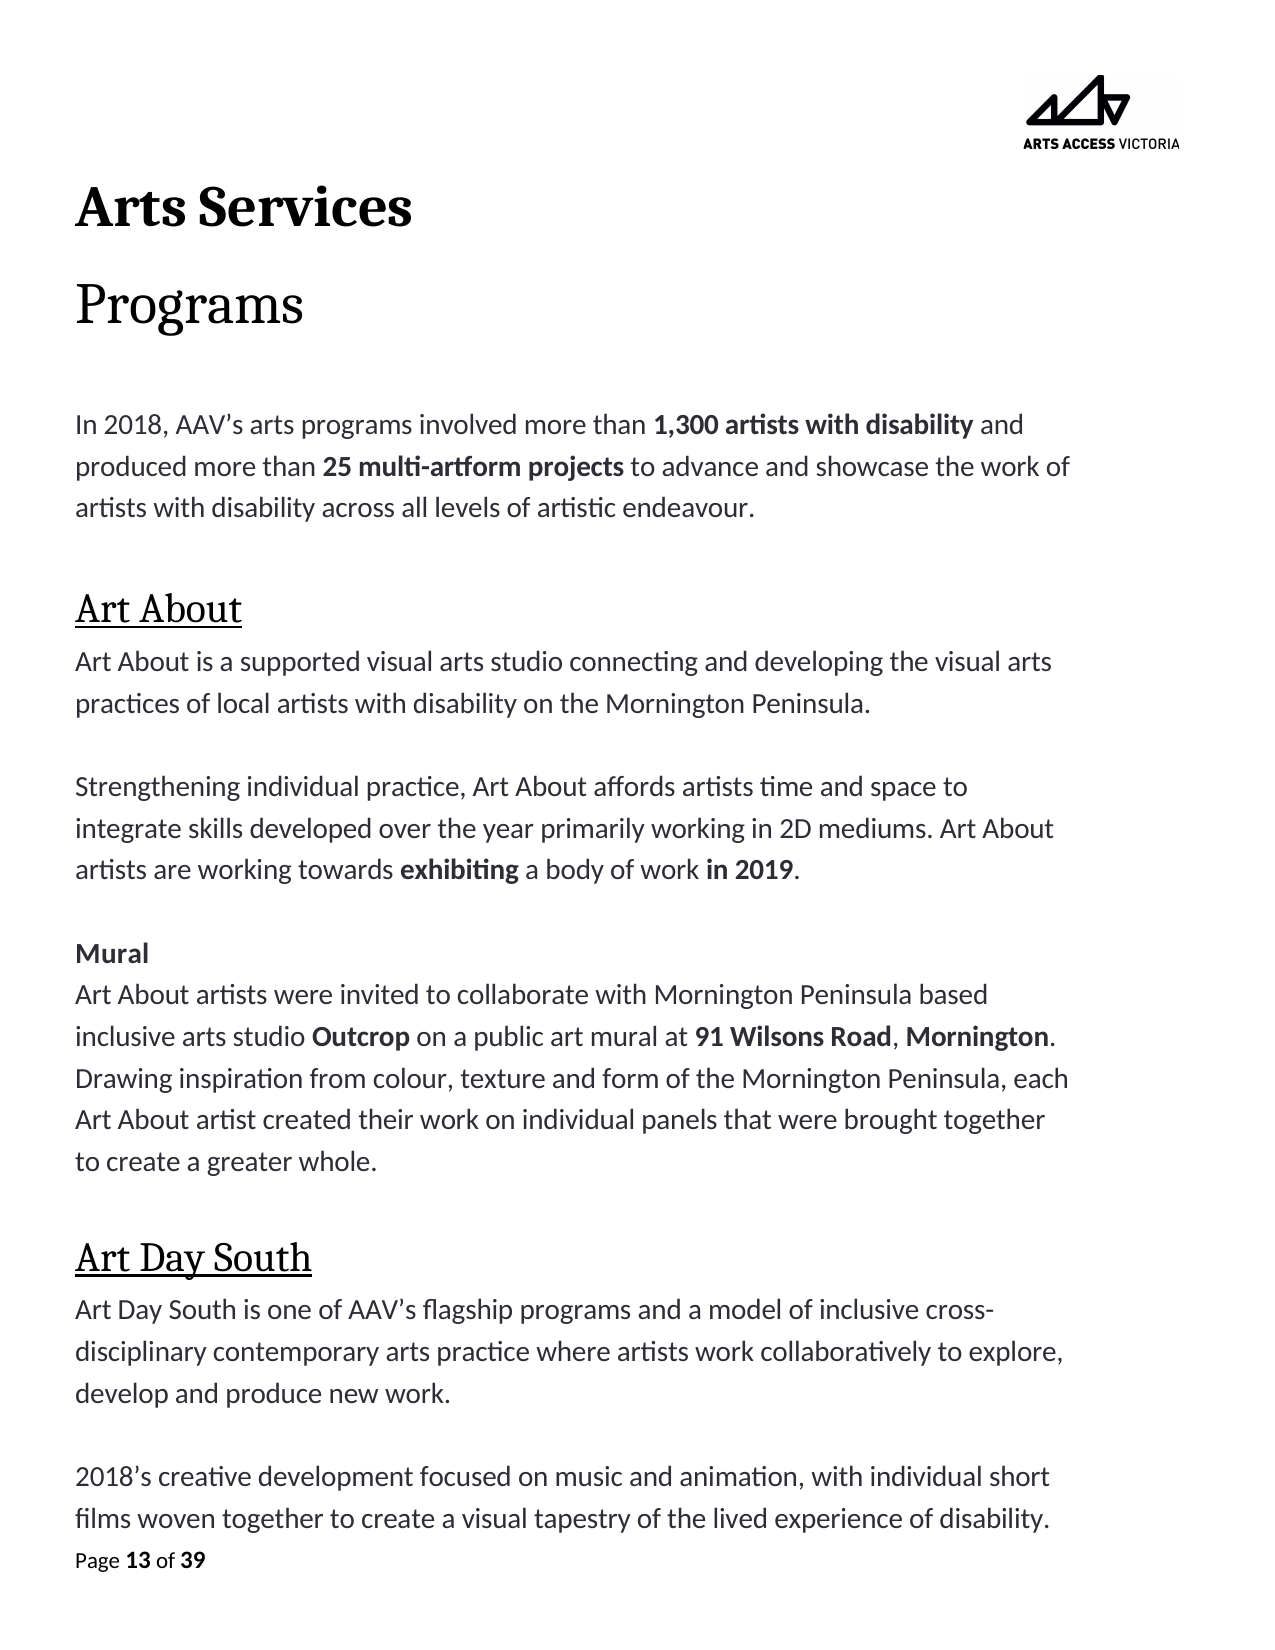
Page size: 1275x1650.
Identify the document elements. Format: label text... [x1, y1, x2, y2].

picture [1023, 75, 1180, 149]
text In 2018, AAV’s arts programs involved more than 1,300 artists with disability and produced more than 25 multi-artform projects to advance and showcase the work of artists with disability across all levels of artistic endeavour. [75, 400, 1076, 525]
text Art About artists were invited to collaborate with Mornington Peninsula based inclusive arts studio Outcrop on a public art mural at 91 Wilsons Road, Mornington. Drawing inspiration from colour, texture and form of the Mornington Peninsula, each Art About artist created their work on individual panels that were brought together to create a greater whole. [75, 970, 1076, 1179]
text Art About [75, 585, 1076, 633]
text Arts Services [75, 174, 1076, 241]
text Art Day South is one of AAV’s flagship programs and a model of inclusive cross-disciplinary contemporary arts practice where artists work collaboratively to explore, develop and produce new work. [75, 1285, 1076, 1410]
text Strengthening individual practice, Art About affords artists time and space to integrate skills developed over the year primarily working in 2D mediums. Art About artists are working towards exhibiting a body of work in 2019. [75, 762, 1076, 887]
text Programs [75, 271, 1076, 338]
text Mural [75, 929, 1076, 970]
text 2018’s creative development focused on music and animation, with individual short films woven together to create a visual tapestry of the lived experience of disability. [75, 1452, 1076, 1535]
text Art About is a supported visual arts studio connecting and developing the visual arts practices of local artists with disability on the Mornington Peninsula. [75, 637, 1076, 720]
text Art Day South [75, 1234, 1076, 1282]
